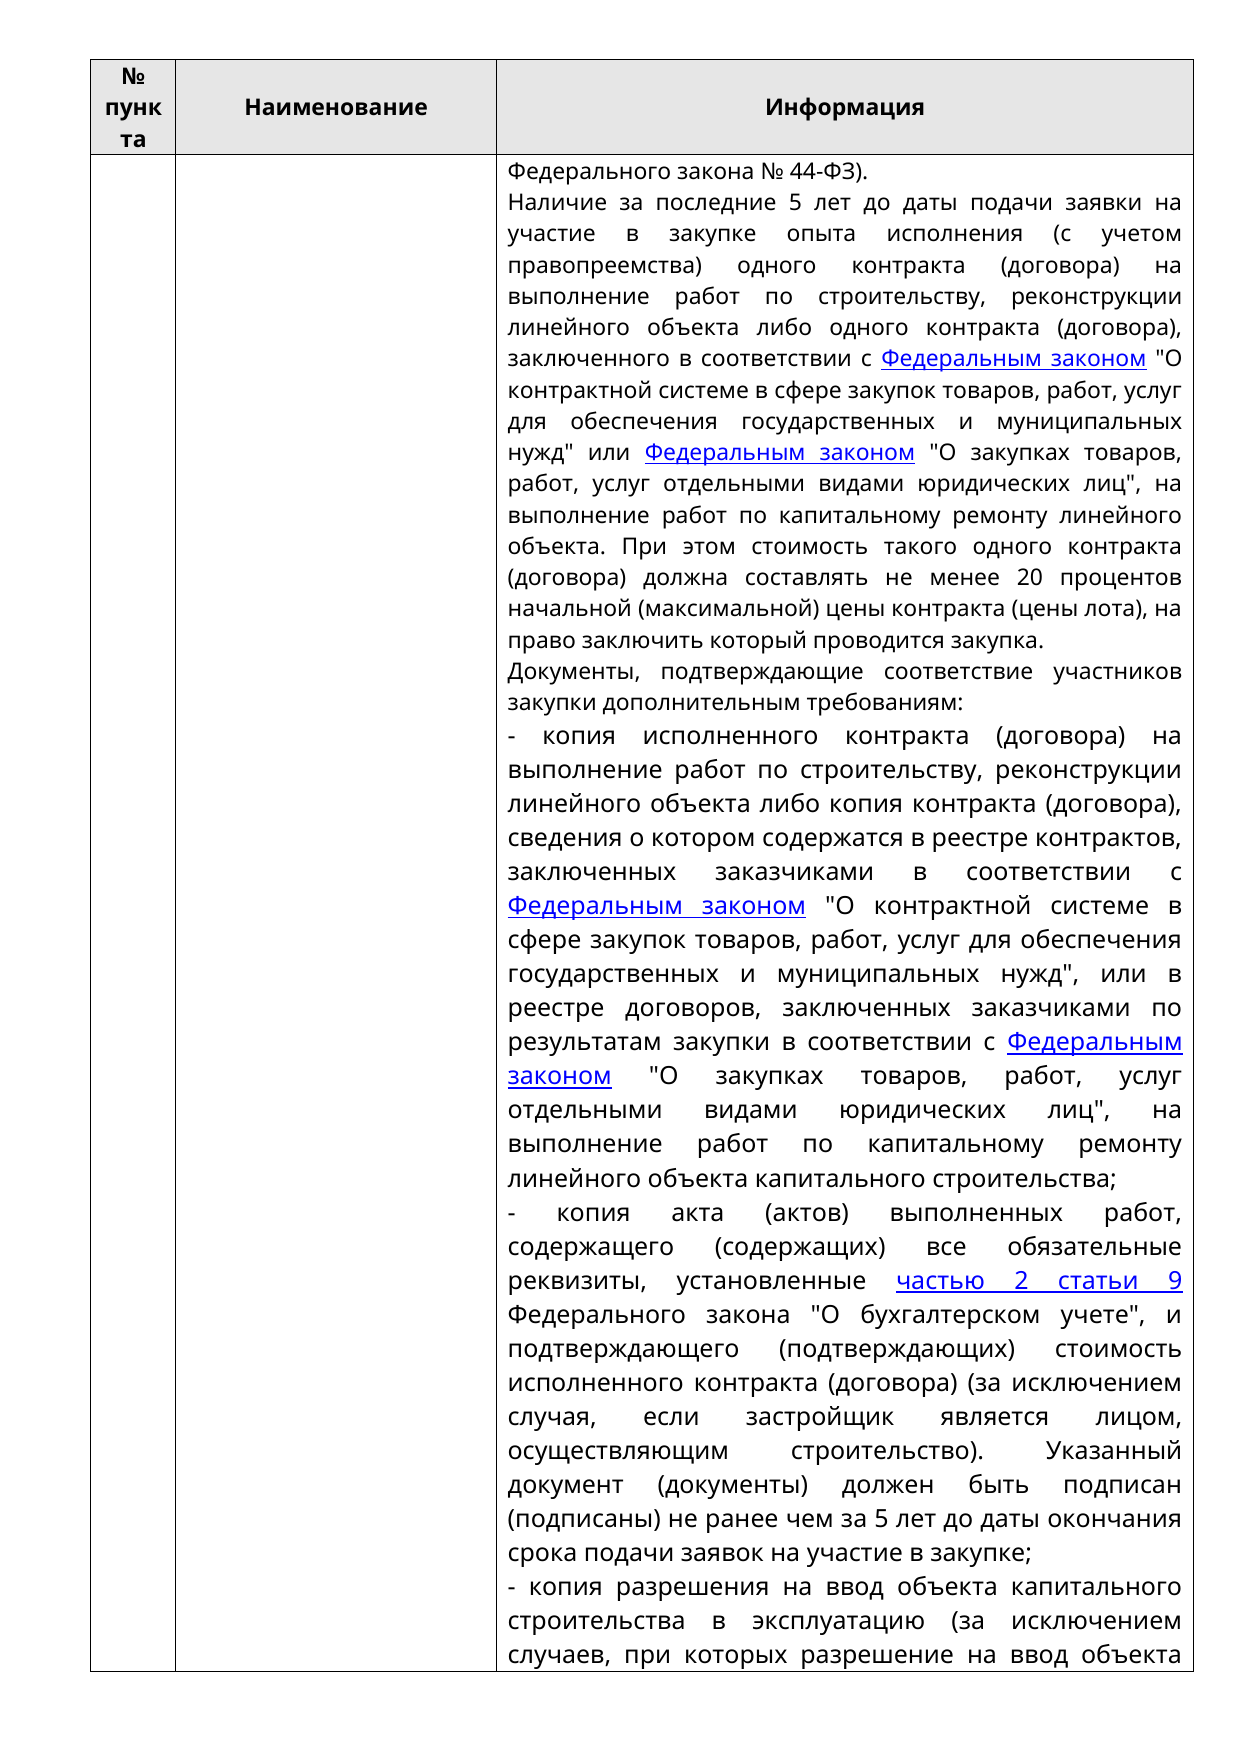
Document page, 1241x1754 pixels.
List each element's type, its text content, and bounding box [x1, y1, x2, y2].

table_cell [176, 155, 496, 1671]
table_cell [497, 155, 1193, 1671]
table_header Информация [497, 60, 1193, 154]
table_cell [91, 155, 175, 1671]
table_header Наименование [176, 60, 496, 154]
table_header № пункта [91, 60, 175, 154]
